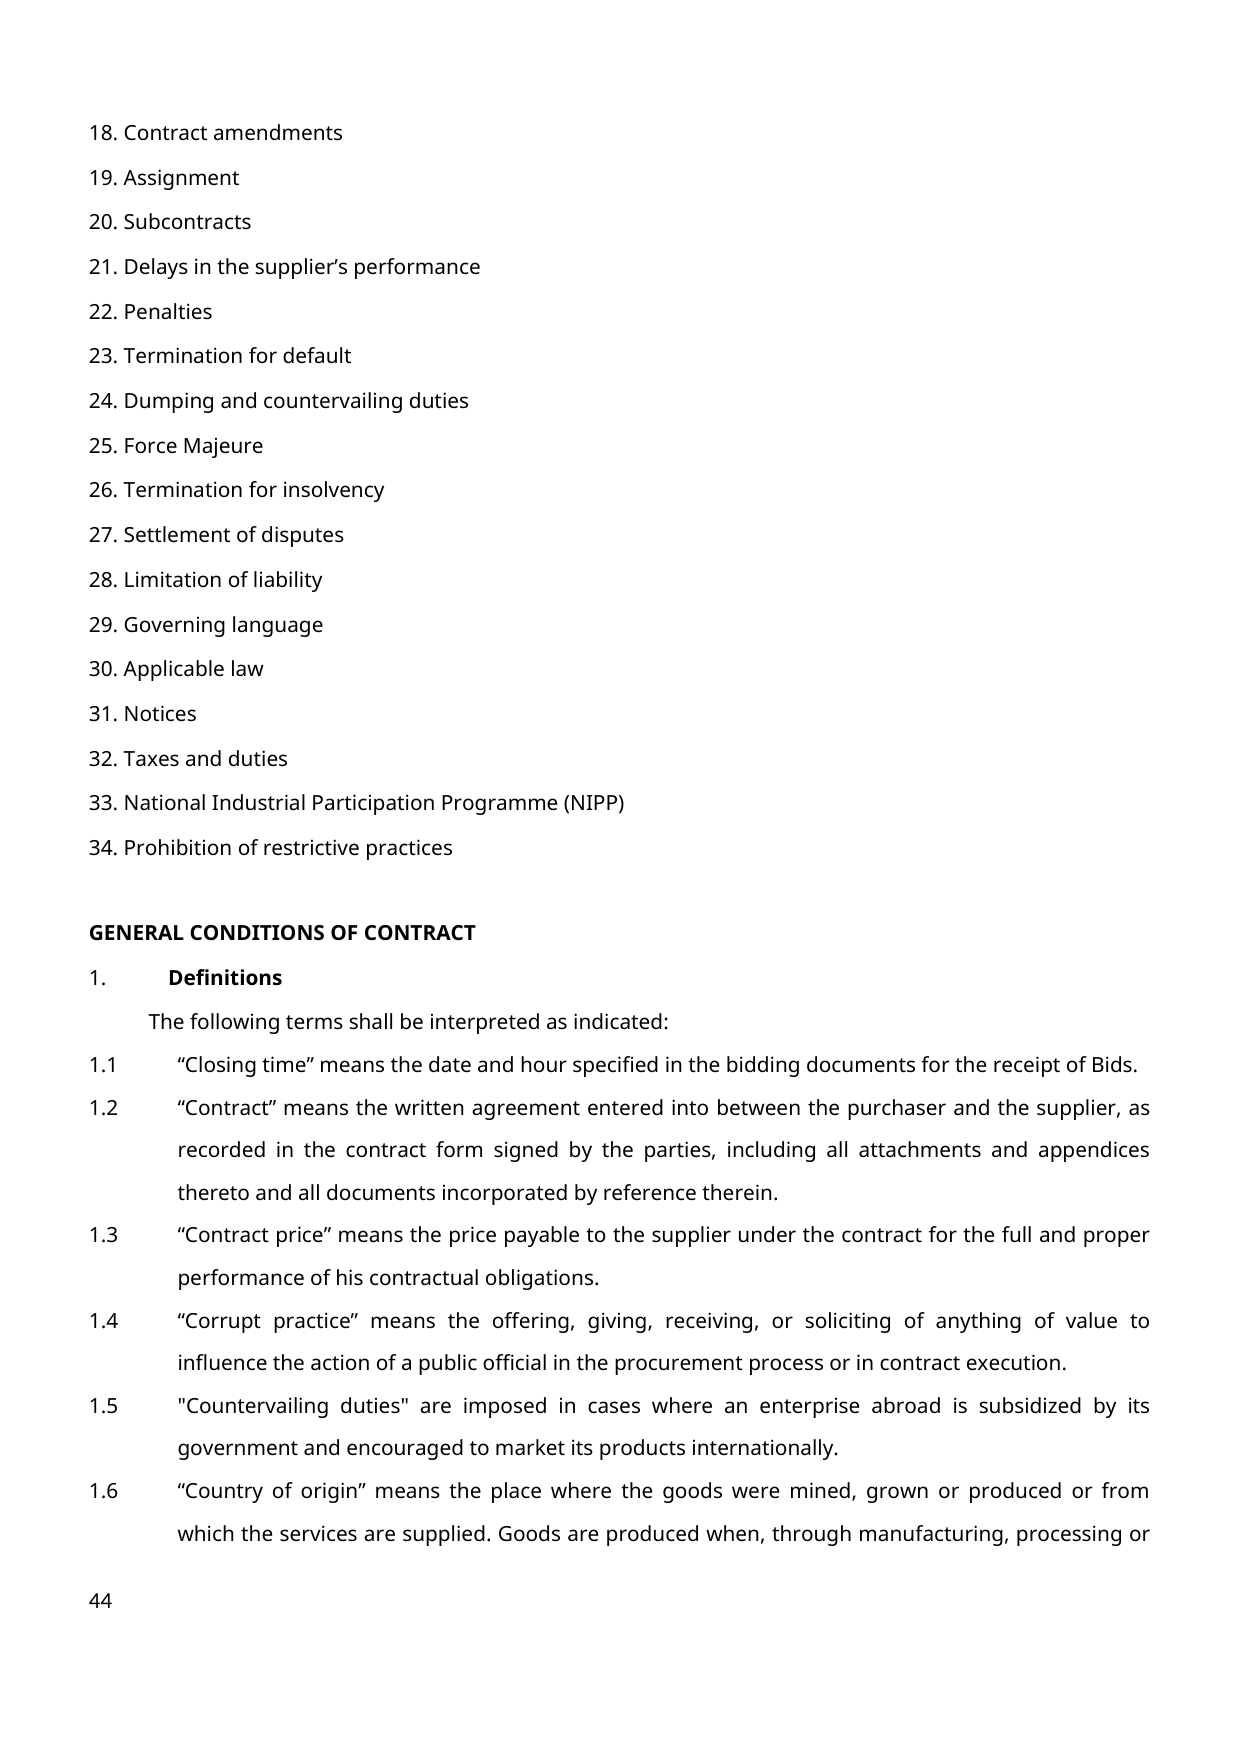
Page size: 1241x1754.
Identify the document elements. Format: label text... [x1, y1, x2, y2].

text The following terms shall be interpreted as indicated: [89, 1007, 1152, 1036]
text 34. Prohibition of restrictive practices [89, 833, 1152, 862]
text 19. Assignment [89, 163, 1152, 191]
text 31. Notices [89, 699, 1152, 727]
text 26. Termination for insolvency [89, 476, 1152, 504]
text 27. Settlement of disputes [89, 520, 1152, 549]
text 18. Contract amendments [89, 118, 1152, 147]
text GENERAL CONDITIONS OF CONTRACT [89, 918, 1152, 947]
text 30. Applicable law [89, 654, 1152, 683]
text 32. Taxes and duties [89, 744, 1152, 772]
text 21. Delays in the supplier’s performance [89, 252, 1152, 281]
text 33. National Industrial Participation Programme (NIPP) [89, 788, 1152, 817]
text 24. Dumping and countervailing duties [89, 386, 1152, 415]
text 29. Governing language [89, 610, 1152, 638]
text 1. Definitions [89, 963, 1152, 991]
text 1.1 “Closing time” means the date and hour specified in the bidding documents for the receipt of Bids. [89, 1050, 1152, 1078]
text 1.4 “Corrupt practice” means the offering, giving, receiving, or soliciting of anything of value to influence the action of a public official in the procurement process or in contract execution. [89, 1306, 1152, 1377]
text 23. Termination for default [89, 342, 1152, 370]
text 25. Force Majeure [89, 431, 1152, 459]
text 28. Limitation of liability [89, 565, 1152, 593]
text 22. Penalties [89, 297, 1152, 325]
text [89, 1476, 1152, 1547]
text 1.5 "Countervailing duties" are imposed in cases where an enterprise abroad is subsidized by its government and encouraged to market its products internationally. [89, 1391, 1152, 1462]
text 20. Subcontracts [89, 207, 1152, 236]
text 1.3 “Contract price” means the price payable to the supplier under the contract for the full and proper performance of his contractual obligations. [89, 1221, 1152, 1292]
text 1.2 “Contract” means the written agreement entered into between the purchaser and the supplier, as recorded in the contract form signed by the parties, including all attachments and appendices thereto and all documents incorporated by reference therein. [89, 1093, 1152, 1206]
